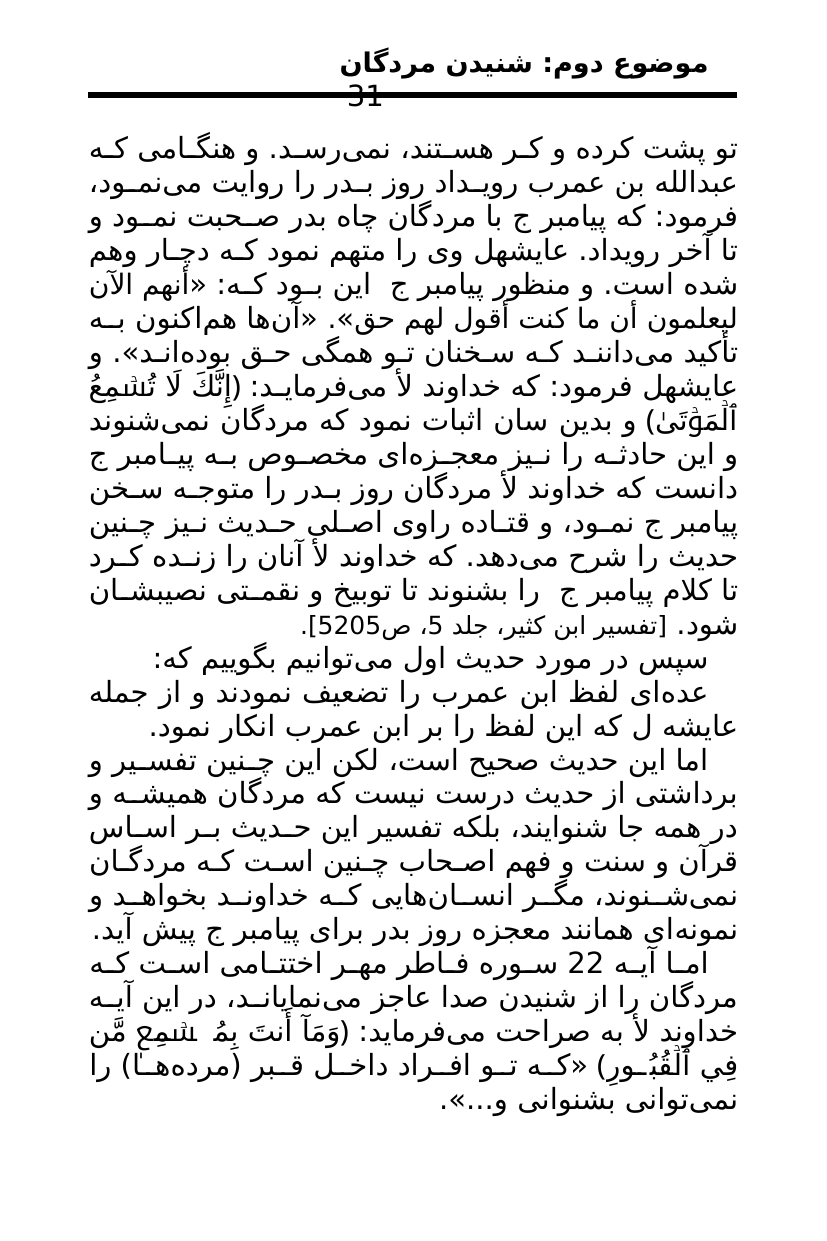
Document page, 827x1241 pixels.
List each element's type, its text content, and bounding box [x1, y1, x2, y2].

text اما آیه 22 سوره فاطر مهر اختتامی است که مردگان را از شنیدن صدا عاجز می‌‌‌‌نمایاند، در این آیه خداوند ﻷ به صراحت می‌‌فرماید: ﴿وَمَآ أَنتَ بِمُسۡمِعٖ مَّن فِي ٱلۡقُبُورِ﴾ «که تو افراد داخل قبر (مرده‌‌ها) را نمی‌‌توانی بشنوانی و...». [89, 947, 738, 1116]
text سپس در مورد حدیث اول می‌‌توانیم بگوییم که: [89, 641, 738, 675]
text اما این حدیث صحیح است، لکن این چنین تفسیر و برداشتی از حدیث درست نیست که مردگان همیشه و در همه جا شنوایند، بلکه تفسیر این حدیث بر اساس قرآن و سنت و فهم اصحاب چنین است که مردگان نمی‌‌شنوند، مگر انسان‌هایی که خداوند بخواهد و نمونه‌‌ای همانند معجزه روز بدر برای پیامبر ج پیش آید. [89, 743, 738, 947]
text عده‌‌ای لفظ ابن عمرب را تضعیف نمودند و از جمله عایشه ل که این لفظ را بر ابن عمرب انکار نمود. [89, 675, 738, 743]
text امام ابن کثیر در تفسیر آیه 52 سوره روم می‌‌فرماید، خداوندﻷ می‌‌فرماید: همچنان که تو ای پیامبر قدرت شنواندن حرف‌های خود را به مردگان در قبرهایشان نداری، کلامت نیز به افرادی که به دعوت تو پشت کرده و کر هستند، نمی‌‌رسد. و هنگامی که عبدالله بن عمرب رویداد روز بدر را روایت می‌‌نمود، فرمود: که پیامبر ج با مردگان چاه بدر صحبت نمود و تا آخر رویداد. عایشهل وی را متهم نمود که دچار وهم شده ‌‌است. و منظور پیامبر ج این بود که: «أنهم الآن لیعلمون أن ما کنت أقول لهم حق». «آن‌ها هم‌‌اکنون به تأکید می‌‌دانند که سخنان تو همگی حق بوده‌‌اند». و عایشهل فرمود: که خداوند ﻷ می‌‌فرماید: ﴿إِنَّكَ لَا تُسۡمِعُ ٱلۡمَوۡتَىٰ﴾ و بدین‌‌ سان اثبات نمود که مردگان نمی‌‌شنوند و این حادثه را نیز معجزه‌‌ای مخصوص به پیامبر ج دانست که خداوند ﻷ مردگان روز بدر را متوجه سخن پیامبر ج نمود، و قتاده راوی اصلی حدیث نیز چنین حدیث را شرح می‌‌دهد. که خداوند ﻷ آنان را زنده کرد تا کلام پیامبر ج را بشنوند تا توبیخ و نقمتی نصیبشان شود. [تفسیر ابن کثیر، جلد 5، ص5205]. [89, 132, 738, 641]
